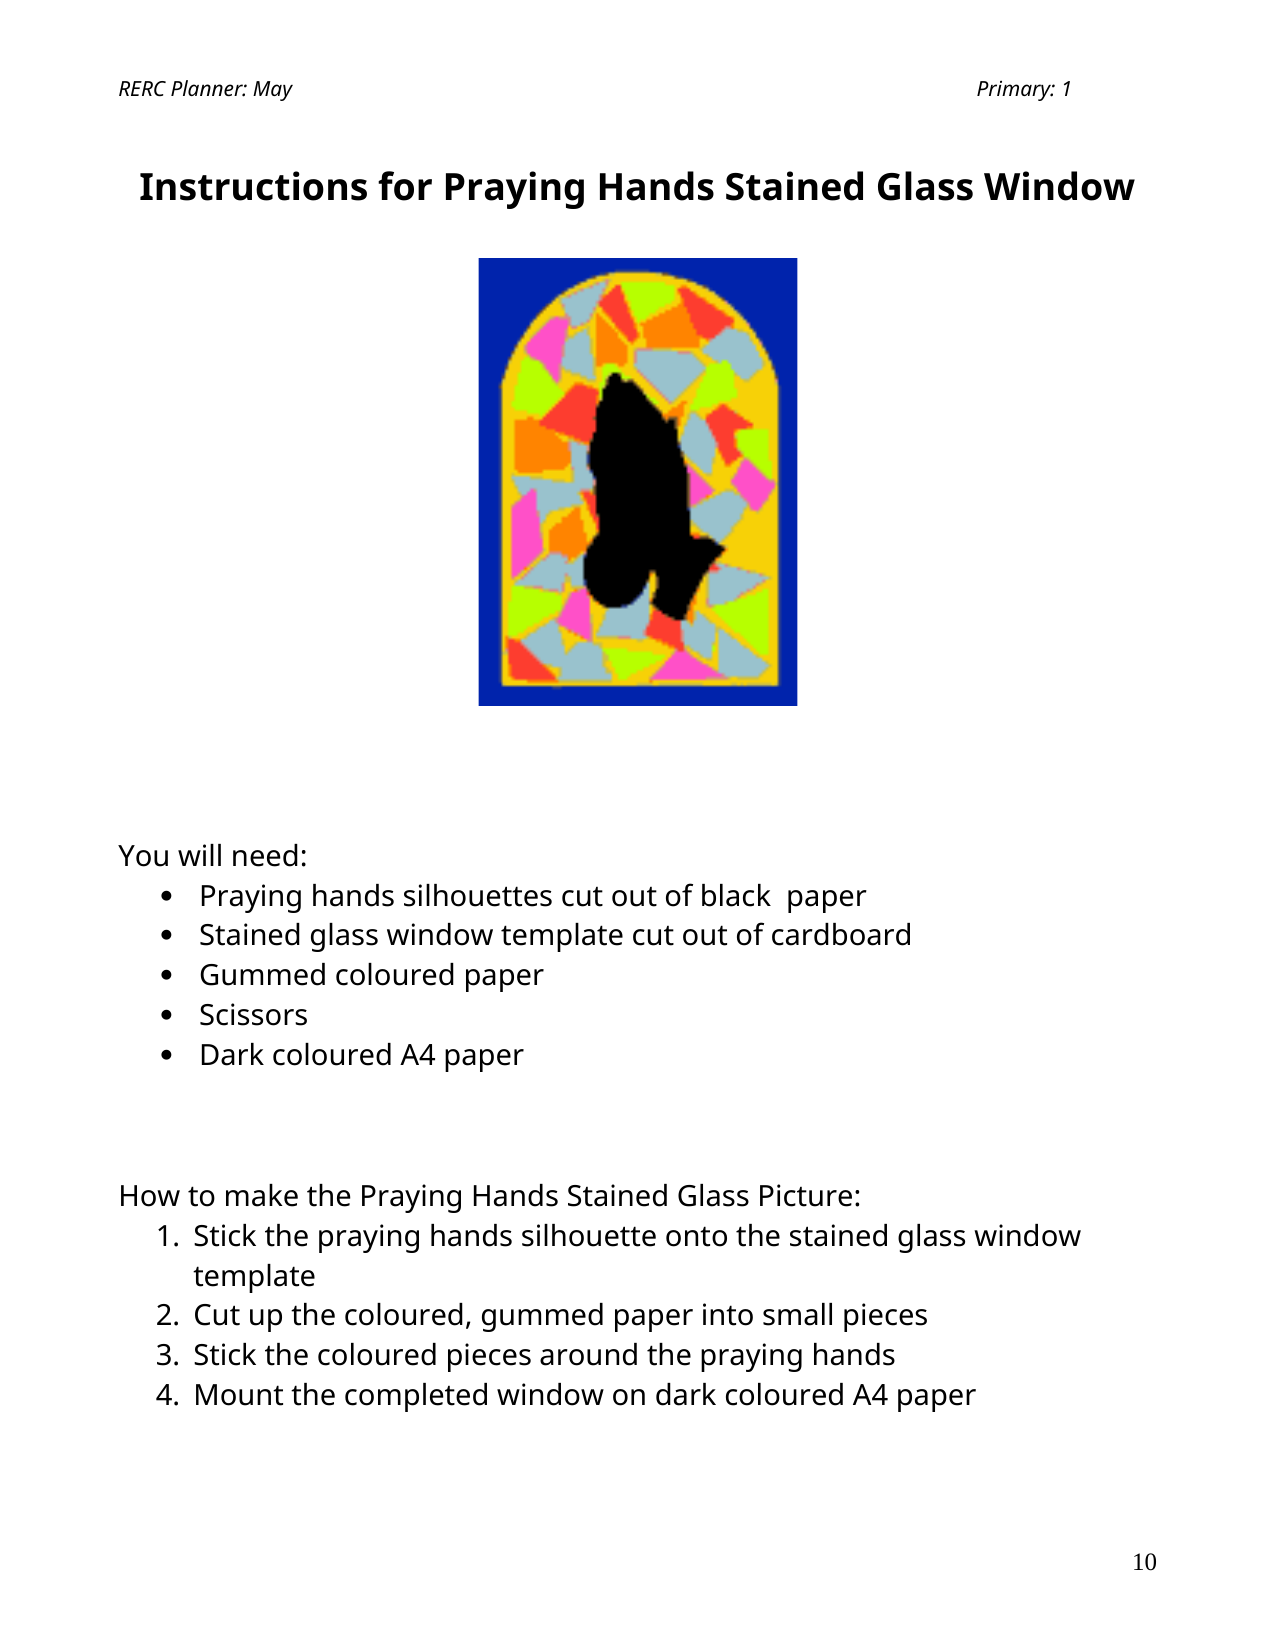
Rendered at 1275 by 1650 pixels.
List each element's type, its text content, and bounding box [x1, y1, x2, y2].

list Mount the completed window on dark coloured A4 paper [156, 1374, 1157, 1414]
list Stick the praying hands silhouette onto the stained glass window template [156, 1215, 1157, 1294]
text How to make the Praying Hands Stained Glass Picture: [118, 1176, 1157, 1215]
list Gummed coloured paper [161, 954, 1157, 994]
picture [478, 258, 798, 706]
list Stick the coloured pieces around the praying hands [156, 1334, 1157, 1374]
text You will need: [118, 835, 1157, 875]
list Cut up the coloured, gummed paper into small pieces [156, 1294, 1157, 1334]
list Stained glass window template cut out of cardboard [161, 915, 1157, 954]
list Praying hands silhouettes cut out of black paper [161, 875, 1157, 915]
list Dark coloured A4 paper [161, 1034, 1157, 1073]
text Instructions for Praying Hands Stained Glass Window [118, 160, 1157, 211]
list Scissors [161, 994, 1157, 1034]
